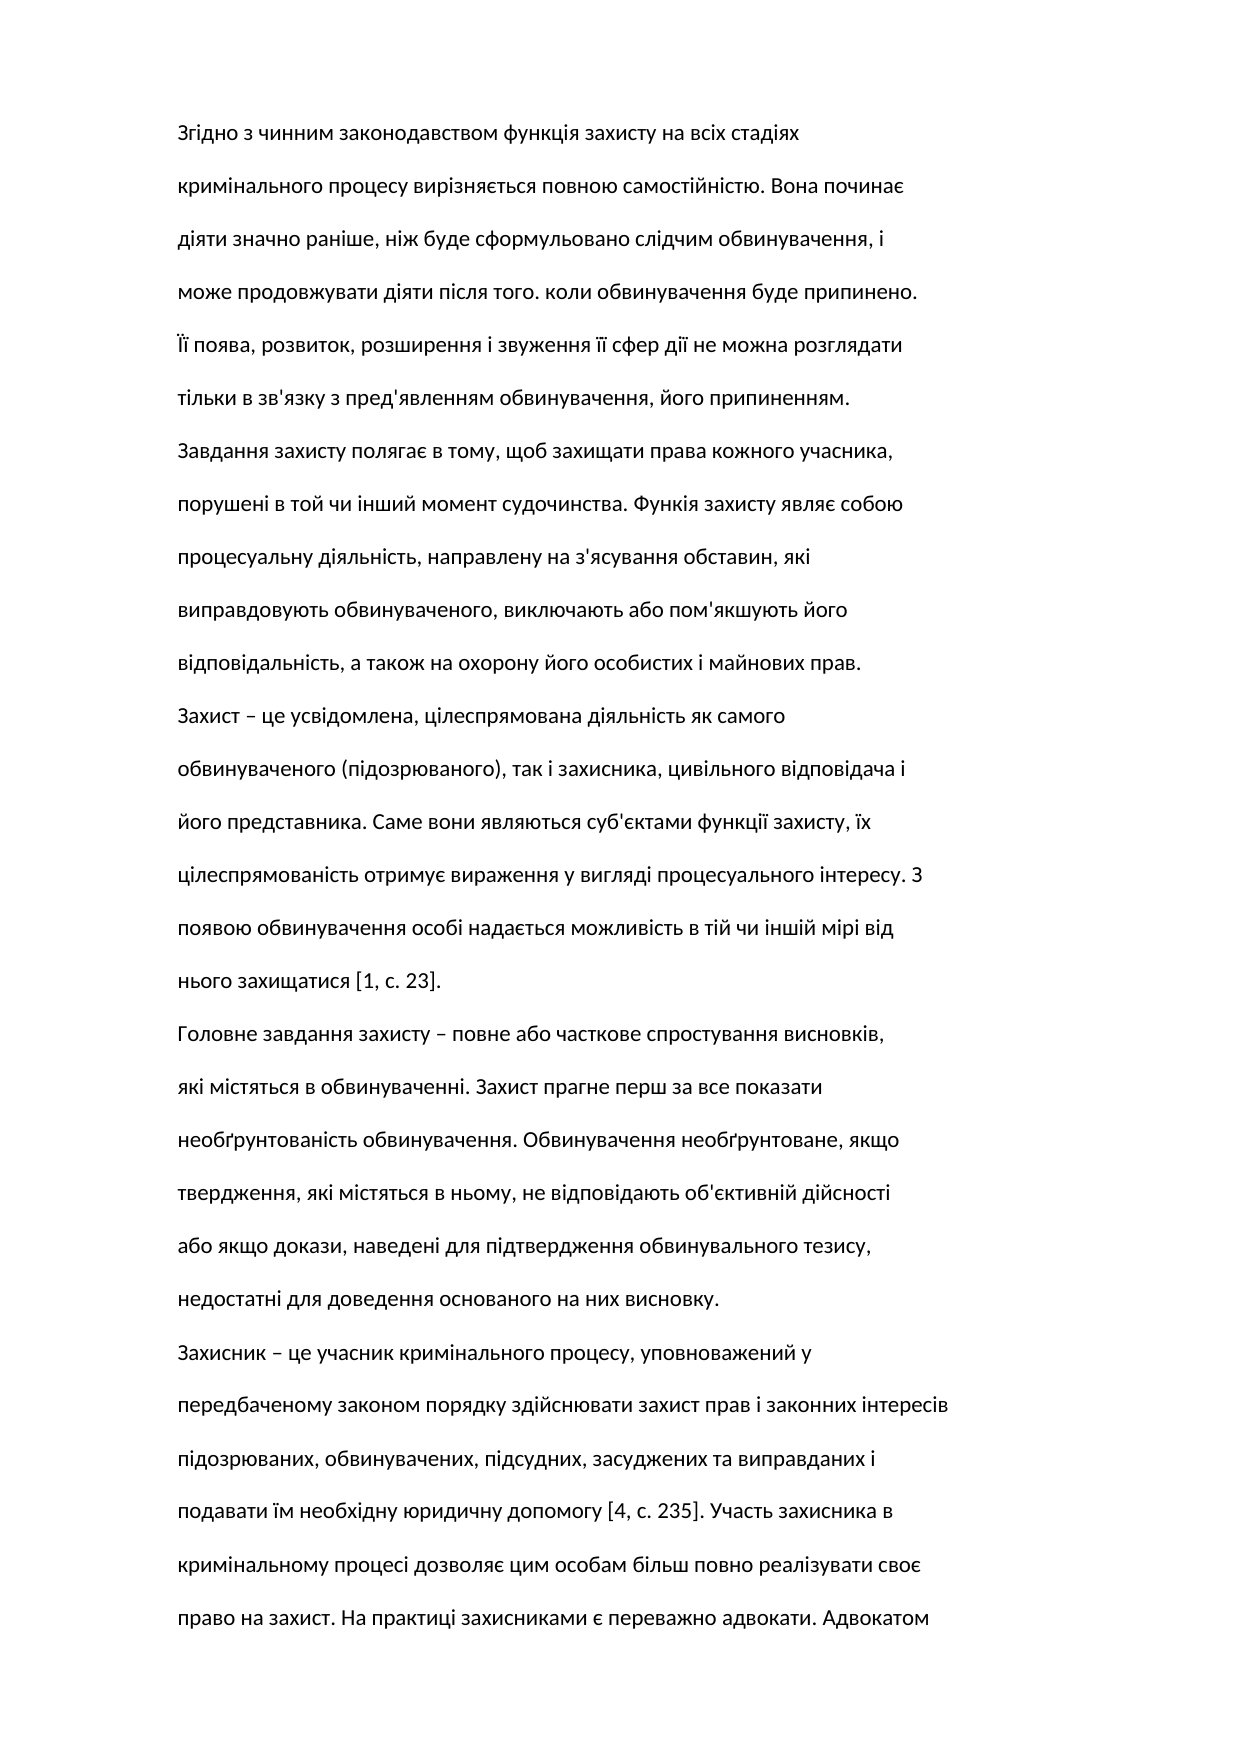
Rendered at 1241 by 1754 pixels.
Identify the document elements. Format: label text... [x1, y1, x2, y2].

text Захист – це усвідомлена, цілеспрямована діяльність як самого [177, 701, 1152, 729]
text Її поява, розвиток, розширення і звуження її сфер дії не можна розглядати [177, 330, 1152, 358]
text необґрунтованість обвинувачення. Обвинувачення необґрунтоване, якщо [177, 1126, 1152, 1153]
text обвинуваченого (підозрюваного), так і захисника, цивільного відповідача і [177, 754, 1152, 782]
text цілеспрямованість отримує вираження у вигляді процесуального інтересу. З [177, 860, 1152, 888]
text процесуальну діяльність, направлену на з'ясування обставин, які [177, 542, 1152, 570]
text його представника. Саме вони являються суб'єктами функції захисту, їх [177, 807, 1152, 835]
text порушені в той чи інший момент судочинства. Функія захисту являє собою [177, 489, 1152, 517]
text кримінального процесу вирізняється повною самостійністю. Вона починає [177, 171, 1152, 199]
text Головне завдання захисту – повне або часткове спростування висновків, [177, 1019, 1152, 1047]
text тільки в зв'язку з пред'явленням обвинувачення, його припиненням. [177, 383, 1152, 411]
text кримінальному процесі дозволяє цим особам більш повно реалізувати своє [177, 1550, 1152, 1578]
text виправдовують обвинуваченого, виключають або пом'якшують його [177, 595, 1152, 623]
text Завдання захисту полягає в тому, щоб захищати права кожного учасника, [177, 436, 1152, 464]
text підозрюваних, обвинувачених, підсудних, засуджених та виправданих і [177, 1444, 1152, 1472]
text право на захист. На практиці захисниками є переважно адвокати. Адвокатом [177, 1603, 1152, 1631]
text передбаченому законом порядку здійснювати захист прав і законних інтересів [177, 1391, 1152, 1419]
text нього захищатися [1, с. 23]. [177, 966, 1152, 994]
text може продовжувати діяти після того. коли обвинувачення буде припинено. [177, 277, 1152, 305]
text або якщо докази, наведені для підтвердження обвинувального тезису, [177, 1232, 1152, 1259]
text недостатні для доведення основаного на них висновку. [177, 1284, 1152, 1313]
text діяти значно раніше, ніж буде сформульовано слідчим обвинувачення, і [177, 224, 1152, 252]
text твердження, які містяться в ньому, не відповідають об'єктивній дійсності [177, 1178, 1152, 1207]
text відповідальність, а також на охорону його особистих і майнових прав. [177, 648, 1152, 676]
text Згідно з чинним законодавством функція захисту на всіх стадіях [177, 118, 1152, 146]
text які містяться в обвинуваченні. Захист прагне перш за все показати [177, 1072, 1152, 1101]
text Захисник – це учасник кримінального процесу, уповноважений у [177, 1338, 1152, 1366]
text появою обвинувачення особі надається можливість в тій чи іншій мірі від [177, 913, 1152, 941]
text подавати їм необхідну юридичну допомогу [4, с. 235]. Участь захисника в [177, 1497, 1152, 1525]
